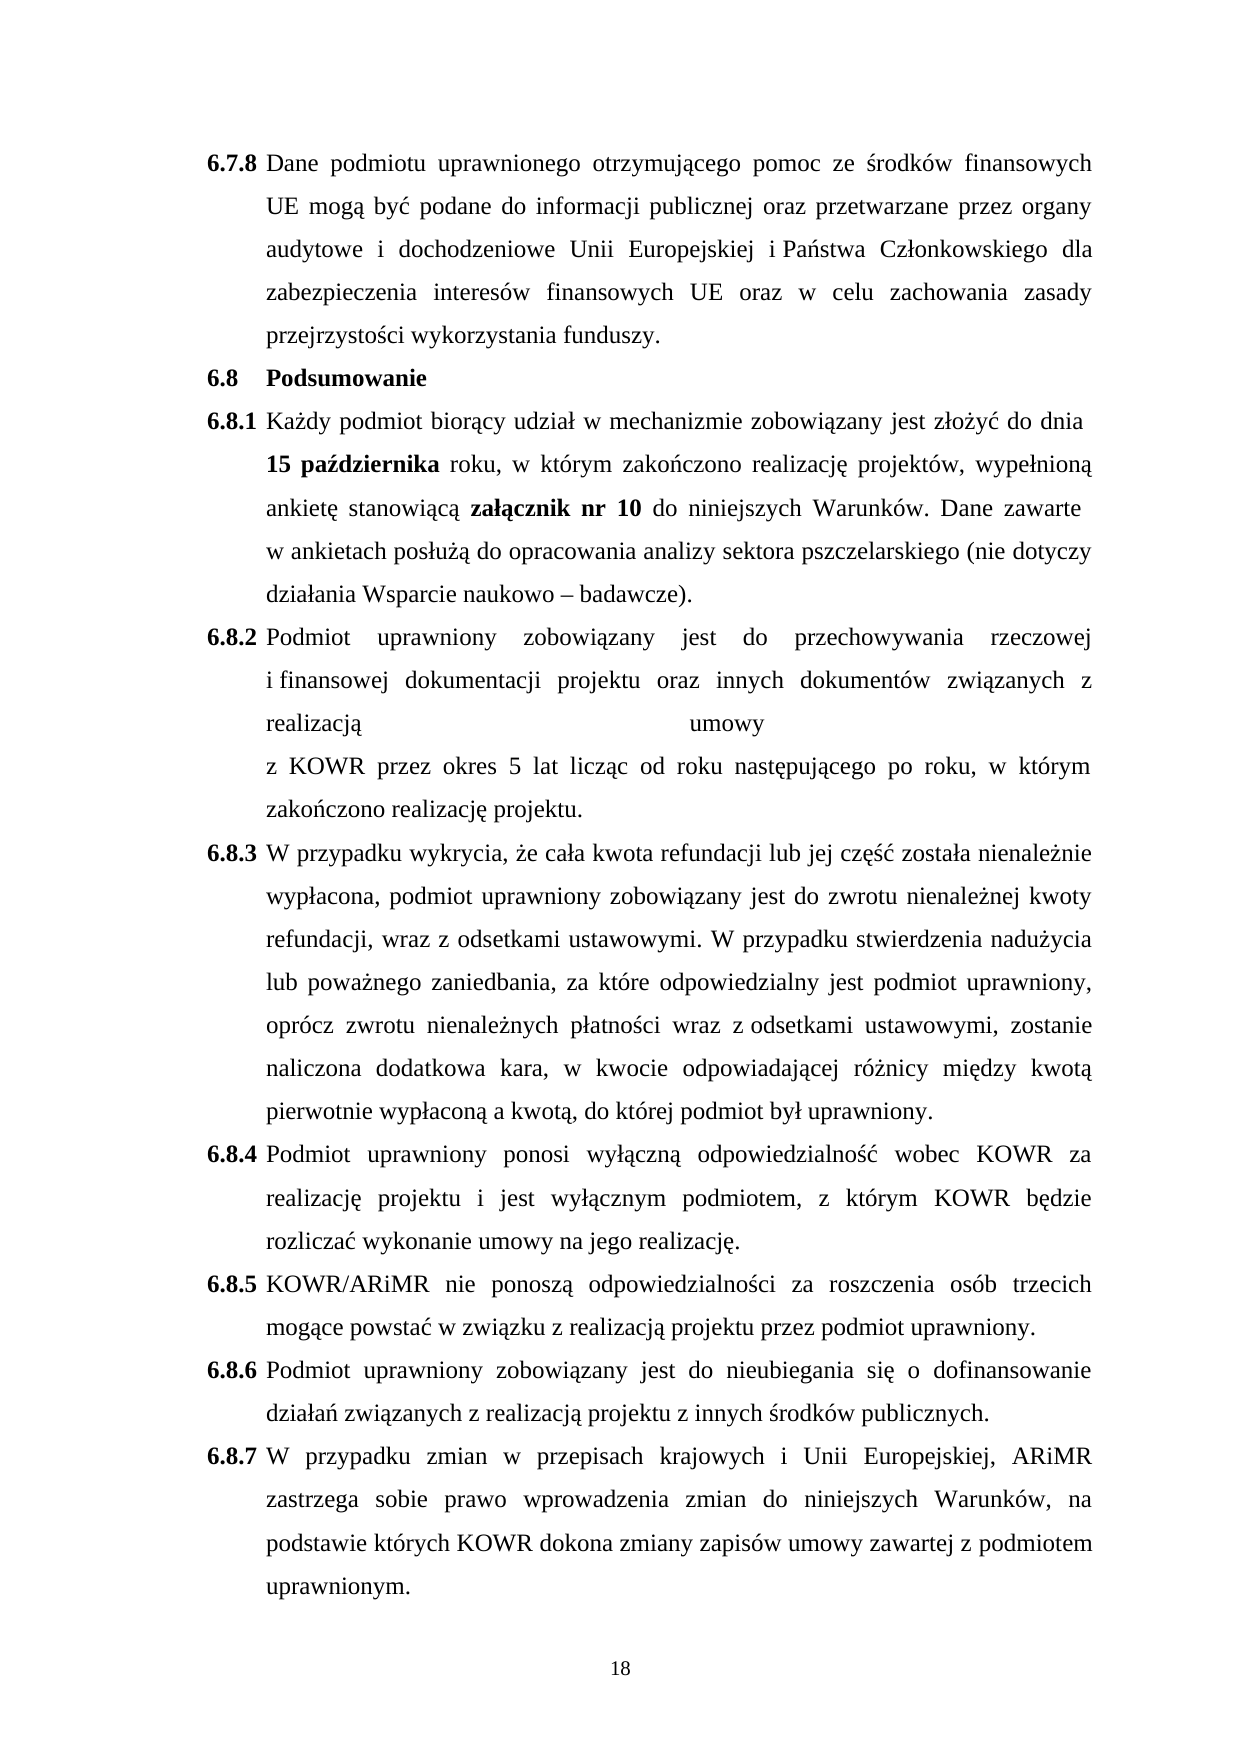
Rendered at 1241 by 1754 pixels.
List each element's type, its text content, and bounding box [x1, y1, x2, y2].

list W przypadku wykrycia, że cała kwota refundacji lub jej część została nienależnie wypłacona, podmiot uprawniony zobowiązany jest do zwrotu nienależnej kwoty refundacji, wraz z odsetkami ustawowymi. W przypadku stwierdzenia nadużycia lub poważnego zaniedbania, za które odpowiedzialny jest podmiot uprawniony, oprócz zwrotu nienależnych płatności wraz z odsetkami ustawowymi, zostanie naliczona dodatkowa kara, w kwocie odpowiadającej różnicy między kwotą pierwotnie wypłaconą a kwotą, do której podmiot był uprawniony. [207, 838, 1092, 1125]
list Podmiot uprawniony ponosi wyłączną odpowiedzialność wobec KOWR za realizację projektu i jest wyłącznym podmiotem, z którym KOWR będzie rozliczać wykonanie umowy na jego realizację. [207, 1139, 1092, 1254]
subtitle Podsumowanie [207, 363, 1092, 392]
list W przypadku zmian w przepisach krajowych i Unii Europejskiej, ARiMR zastrzega sobie prawo wprowadzenia zmian do niniejszych Warunków, na podstawie których KOWR dokona zmiany zapisów umowy zawartej z podmiotem uprawnionym. [207, 1441, 1092, 1599]
list Podmiot uprawniony zobowiązany jest do przechowywania rzeczowej i finansowej dokumentacji projektu oraz innych dokumentów związanych z realizacją umowy z KOWR przez okres 5 lat licząc od roku następującego po roku, w którym zakończono realizację projektu. [207, 622, 1092, 823]
list Każdy podmiot biorący udział w mechanizmie zobowiązany jest złożyć do dnia 15 października roku, w którym zakończono realizację projektów, wypełnioną ankietę stanowiącą załącznik nr 10 do niniejszych Warunków. Dane zawarte w ankietach posłużą do opracowania analizy sektora pszczelarskiego (nie dotyczy działania Wsparcie naukowo – badawcze). [207, 406, 1092, 608]
list Podmiot uprawniony zobowiązany jest do nieubiegania się o dofinansowanie działań związanych z realizacją projektu z innych środków publicznych. [207, 1355, 1092, 1427]
list Dane podmiotu uprawnionego otrzymującego pomoc ze środków finansowych UE mogą być podane do informacji publicznej oraz przetwarzane przez organy audytowe i dochodzeniowe Unii Europejskiej i Państwa Członkowskiego dla zabezpieczenia interesów finansowych UE oraz w celu zachowania zasady przejrzystości wykorzystania funduszy. [207, 148, 1092, 349]
list KOWR/ARiMR nie ponoszą odpowiedzialności za roszczenia osób trzecich mogące powstać w związku z realizacją projektu przez podmiot uprawniony. [207, 1269, 1092, 1341]
